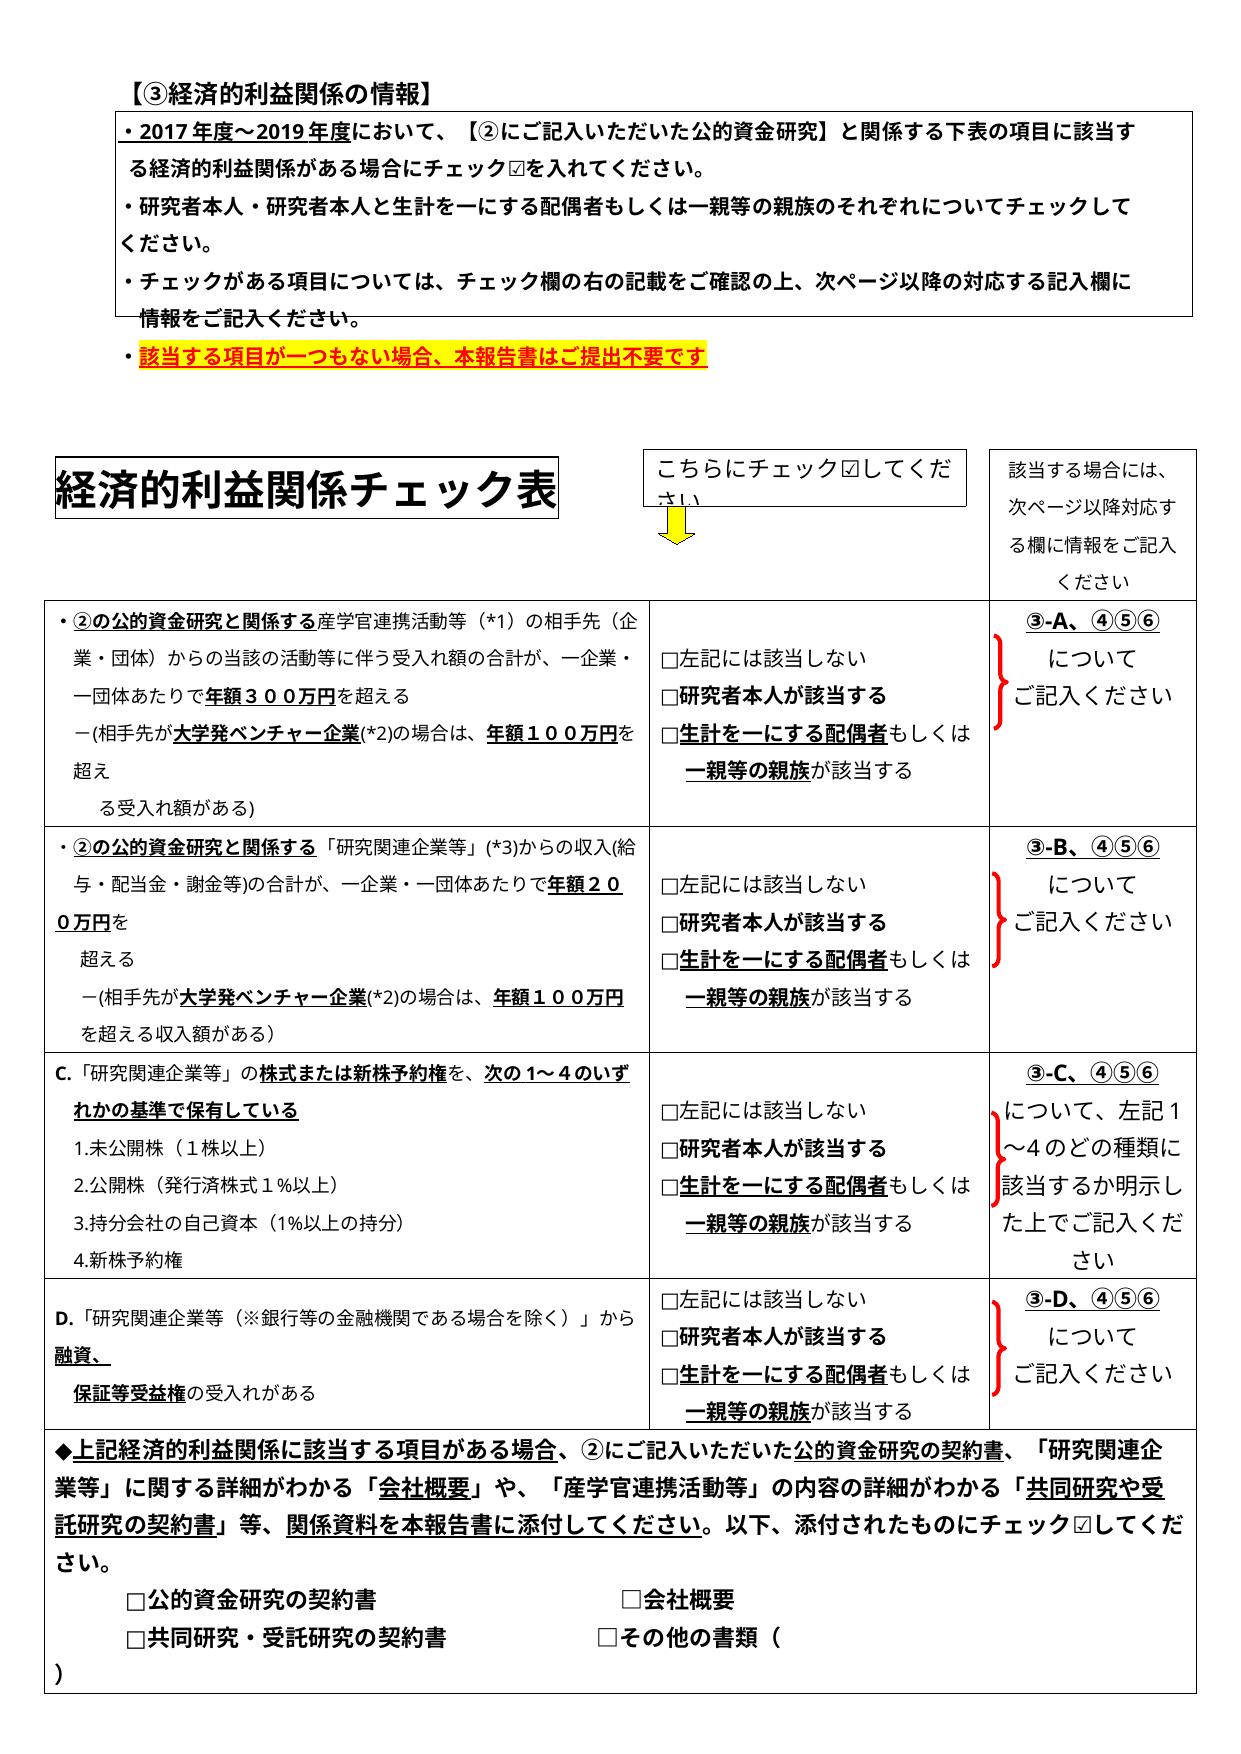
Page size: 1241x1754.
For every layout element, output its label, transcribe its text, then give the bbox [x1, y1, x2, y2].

table_cell □左記には該当しない □研究者本人が該当する □生計を一にする配偶者もしくは 一親等の親族が該当する [650, 1053, 989, 1278]
text 【③経済的利益関係の情報】 [118, 74, 1137, 111]
text ・チェックがある項目については、チェック欄の右の記載をご確認の上、次ページ以降の対応する記入欄に情報をご記入ください。 [118, 262, 1137, 316]
table_header 該当する場合には、次ページ以降対応する欄に情報をご記入ください [990, 450, 1196, 600]
table_header 経済的利益関係チェック表 [44, 449, 989, 600]
table_cell ③-B、④⑤⑥ について ご記入ください [990, 827, 1196, 1052]
text ・2017年度～2019年度において、【②にご記入いただいた公的資金研究】と関係する下表の項目に該当する経済的利益関係がある場合にチェック☑を入れてください。 [118, 112, 1137, 187]
table_cell □左記には該当しない □研究者本人が該当する □生計を一にする配偶者もしくは 一親等の親族が該当する [650, 1279, 989, 1429]
table_cell ③-D、④⑤⑥ について ご記入ください [990, 1279, 1196, 1429]
text ・研究者本人・研究者本人と生計を一にする配偶者もしくは一親等の親族のそれぞれについてチェックしてください。 [118, 187, 1137, 262]
text ・該当する項目が一つもない場合、本報告書はご提出不要です [118, 337, 1137, 374]
table_cell □左記には該当しない □研究者本人が該当する □生計を一にする配偶者もしくは 一親等の親族が該当する [650, 601, 989, 826]
table_cell ◆上記経済的利益関係に該当する項目がある場合、②にご記入いただいた公的資金研究の契約書、「研究関連企業等」に関する詳細がわかる「会社概要」や、「産学官連携活動等」の内容の詳細がわかる「共同研究や受託研究の契約書」等、関係資料を本報告書に添付してください。以下、添付されたものにチェック☑してください。 □公的資金研究の契約書・ □会社概要 □共同研究・受託研究の契約書 □その他の書類（ ） [45, 1430, 1196, 1693]
table_cell D.「研究関連企業等（※銀行等の金融機関である場合を除く）」から融資、 保証等受益権の受入れがある [45, 1279, 649, 1429]
table_cell ・②の公的資金研究と関係する「研究関連企業等」(*3)からの収入(給 与・配当金・謝金等)の合計が、一企業・一団体あたりで年額２００万円を 超える －(相手先が大学発ベンチャー企業(*2)の場合は、年額１００万円を超える収入額がある） [45, 827, 649, 1052]
table_cell C.「研究関連企業等」の株式または新株予約権を、次の1～４のいずれかの基準で保有している 1.未公開株（１株以上） 2.公開株（発行済株式１%以上） 3.持分会社の自己資本（1%以上の持分） 4.新株予約権 [45, 1053, 649, 1278]
table_cell ③-A、④⑤⑥ について ご記入ください [990, 601, 1196, 826]
table_cell ・②の公的資金研究と関係する産学官連携活動等（*1）の相手先（企業・団体）からの当該の活動等に伴う受入れ額の合計が、一企業・一団体あたりで年額３００万円を超える －(相手先が大学発ベンチャー企業(*2)の場合は、年額１００万円を超え る受入れ額がある) [45, 601, 649, 826]
text ・チェックがある項目については、チェック欄の右の記載をご確認の上、次ページ以降の対応する記入欄に情報をご記入ください。 [118, 317, 1137, 337]
table_cell ③-C、④⑤⑥ について、左記1～4のどの種類に該当するか明示した上でご記入ください [990, 1053, 1196, 1278]
table_cell □左記には該当しない □研究者本人が該当する □生計を一にする配偶者もしくは 一親等の親族が該当する [650, 827, 989, 1052]
